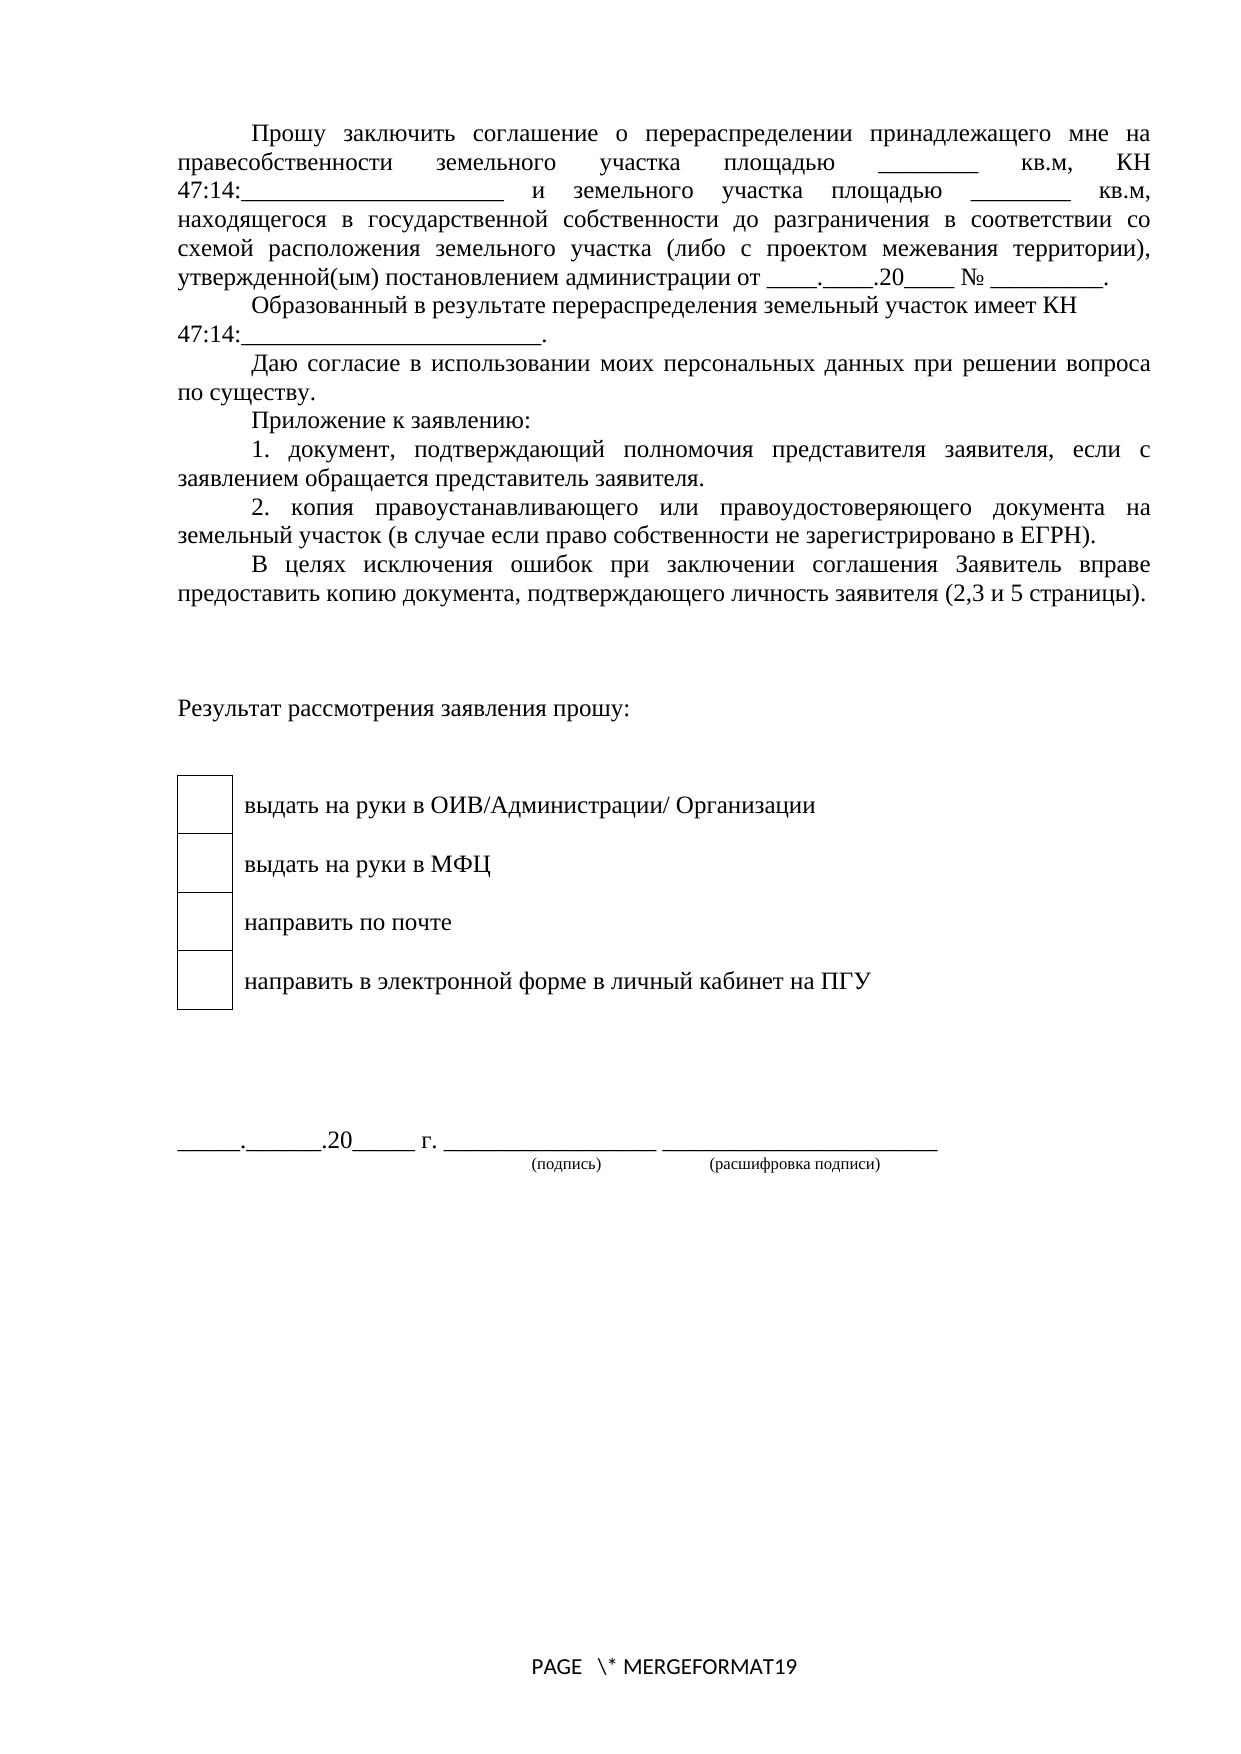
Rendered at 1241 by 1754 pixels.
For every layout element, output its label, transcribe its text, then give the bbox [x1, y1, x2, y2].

text _____.______.20_____ г. _________________ ______________________ [177, 1125, 1152, 1154]
text В целях исключения ошибок при заключении соглашения Заявитель вправе предоставить копию документа, подтверждающего личность заявителя (2,3 и 5 страницы). [177, 549, 1152, 607]
table_cell направить в электронной форме в личный кабинет на ПГУ [233, 950, 1211, 1009]
table_header выдать на руки в ОИВ/Администрации/ Организации [233, 775, 1211, 833]
table_cell [178, 951, 232, 1009]
table_cell направить по почте [233, 892, 1211, 950]
text 2. копия правоустанавливающего или правоудостоверяющего документа на земельный участок (в случае если право собственности не зарегистрировано в ЕГРН). [177, 492, 1152, 549]
text Даю согласие в использовании моих персональных данных при решении вопроса по существу. [177, 348, 1152, 406]
text (подпись) (расшифровка подписи) [177, 1154, 1152, 1173]
text Прошу заключить соглашение о перераспределении принадлежащего мне на правесобственности земельного участка площадью ________ кв.м, КН 47:14:_____________________ и земельного участка площадью ________ кв.м, находящегося в государственной собственности до разграничения в соответствии со схемой расположения земельного участка (либо с проектом межевания территории), утвержденной(ым) постановлением администрации от ____.____.20____ № _________. [177, 118, 1152, 291]
text Результат рассмотрения заявления прошу: [177, 693, 1152, 722]
text 1. документ, подтверждающий полномочия представителя заявителя, если с заявлением обращается представитель заявителя. [177, 434, 1152, 492]
table_cell [178, 893, 232, 950]
table_header [178, 776, 232, 833]
text Приложение к заявлению: [177, 406, 1152, 434]
text Образованный в результате перераспределения земельный участок имеет КН 47:14:________________________. [177, 291, 1152, 348]
table_cell выдать на руки в МФЦ [233, 833, 1211, 892]
table_cell [178, 834, 232, 892]
